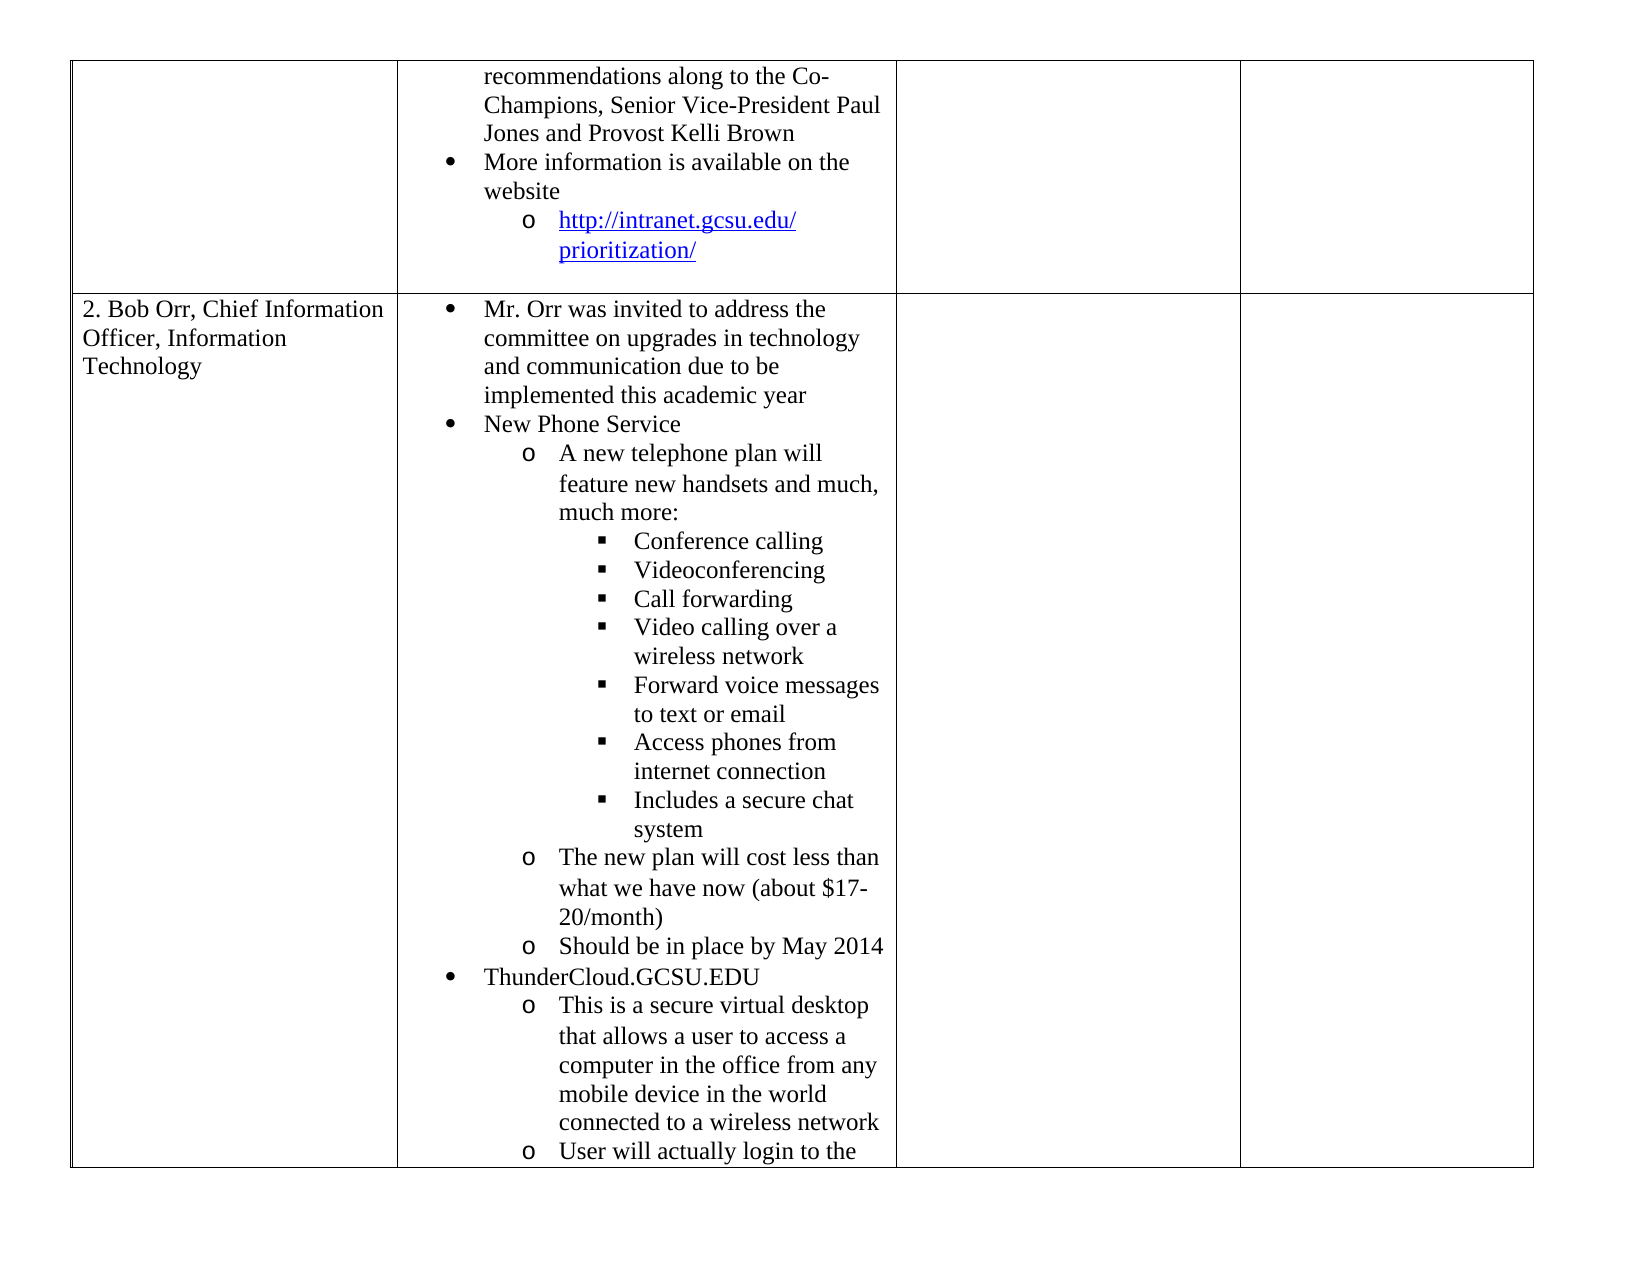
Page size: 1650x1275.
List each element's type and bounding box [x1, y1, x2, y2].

table_cell [73, 61, 397, 293]
table_cell [897, 294, 1240, 1167]
table_cell [73, 294, 397, 1167]
table_cell [1241, 61, 1533, 293]
table_cell [398, 61, 896, 293]
table_cell [1241, 294, 1533, 1167]
table_cell [398, 294, 896, 1167]
table_cell [897, 61, 1240, 293]
